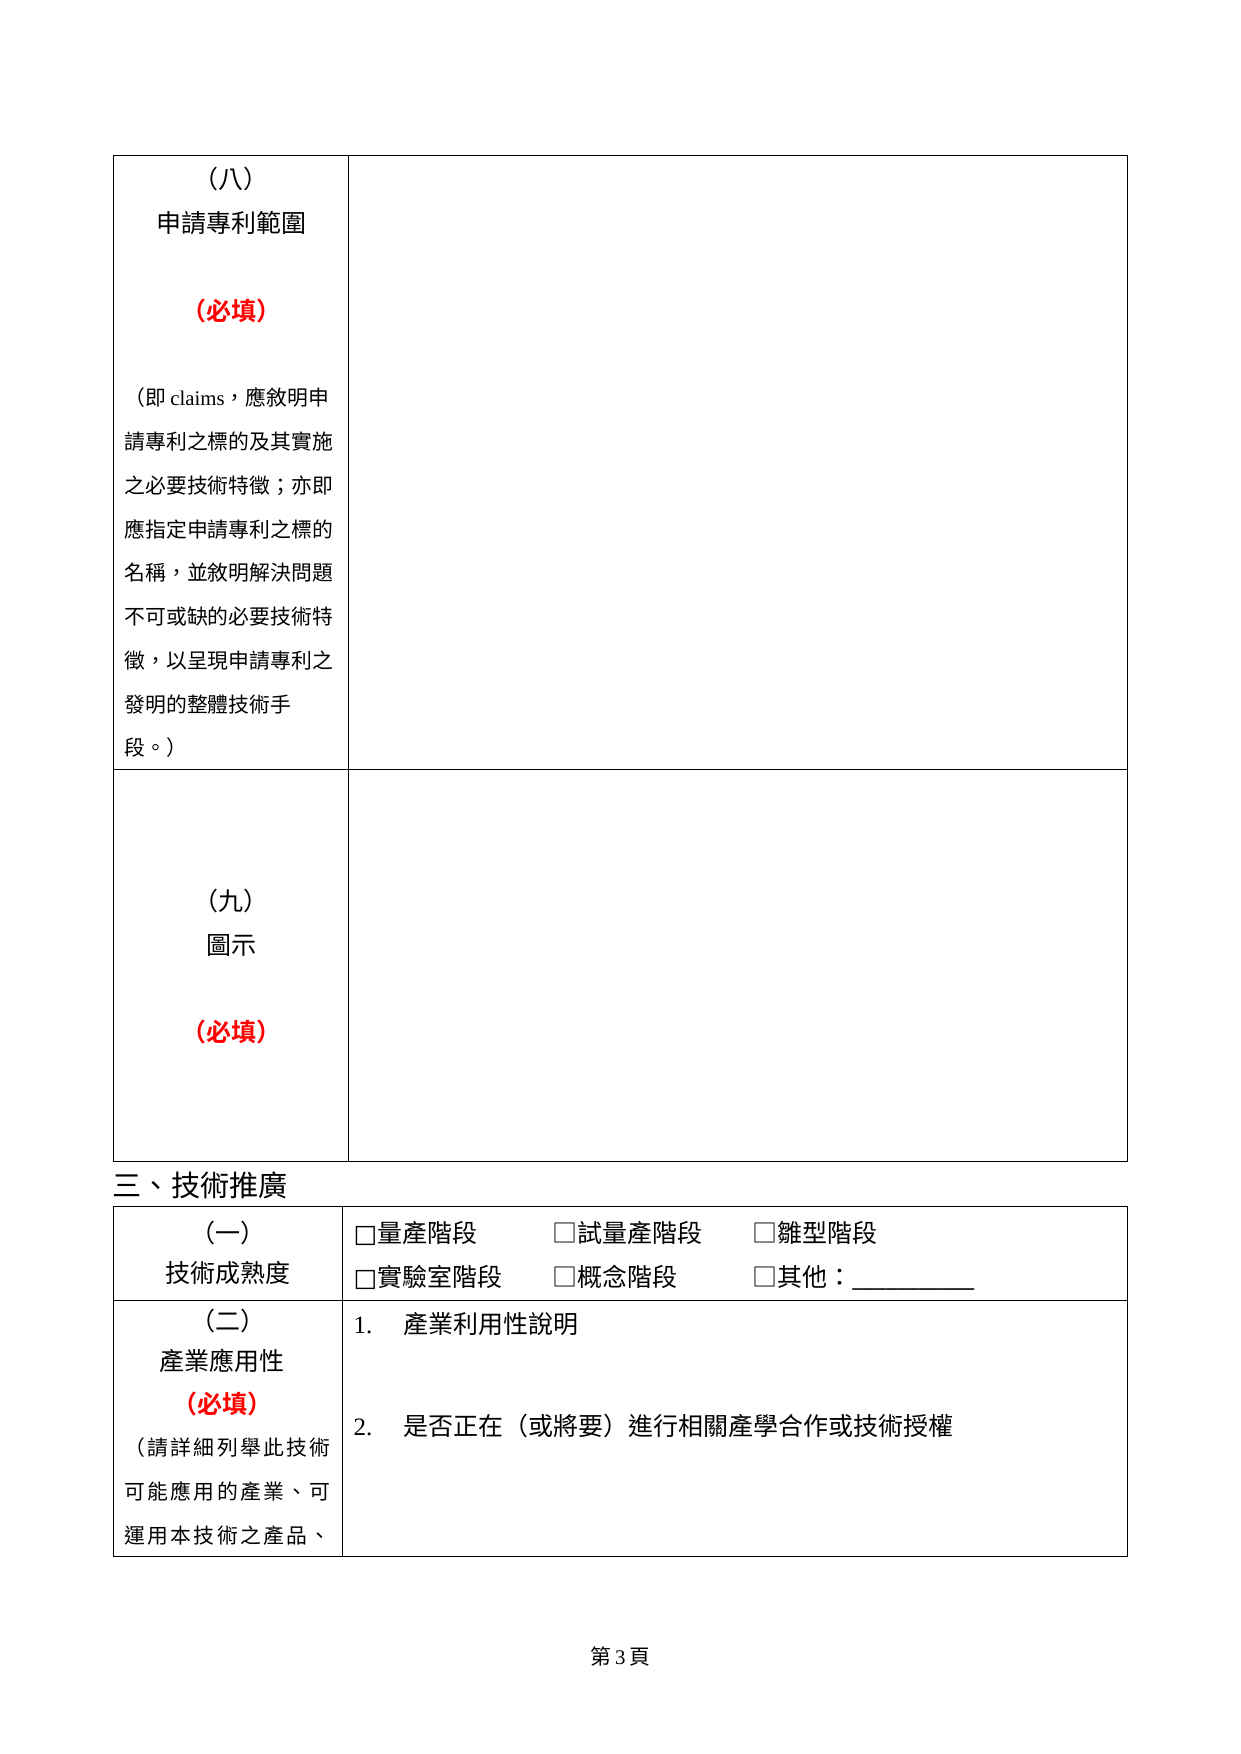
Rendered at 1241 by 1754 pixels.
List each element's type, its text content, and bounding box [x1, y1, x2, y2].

table_header （一） 技術成熟度 [114, 1207, 342, 1300]
table_cell [349, 770, 1127, 1161]
table_cell （九） 圖示 （必填） [114, 770, 348, 1161]
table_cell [343, 1301, 1127, 1556]
table_cell （八） 申請專利範圍 （必填） （即claims，應敘明申請專利之標的及其實施之必要技術特徵；亦即應指定申請專利之標的名稱，並敘明解決問題不可或缺的必要技術特徵，以呈現申請專利之發明的整體技術手段。） [114, 156, 348, 769]
table_cell [349, 156, 1127, 769]
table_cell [114, 1301, 342, 1556]
text 三、技術推廣 [112, 1162, 1128, 1206]
table_header □量產階段 □試量產階段 □雛型階段 □實驗室階段 □概念階段 □其他：___________ [343, 1207, 1127, 1300]
